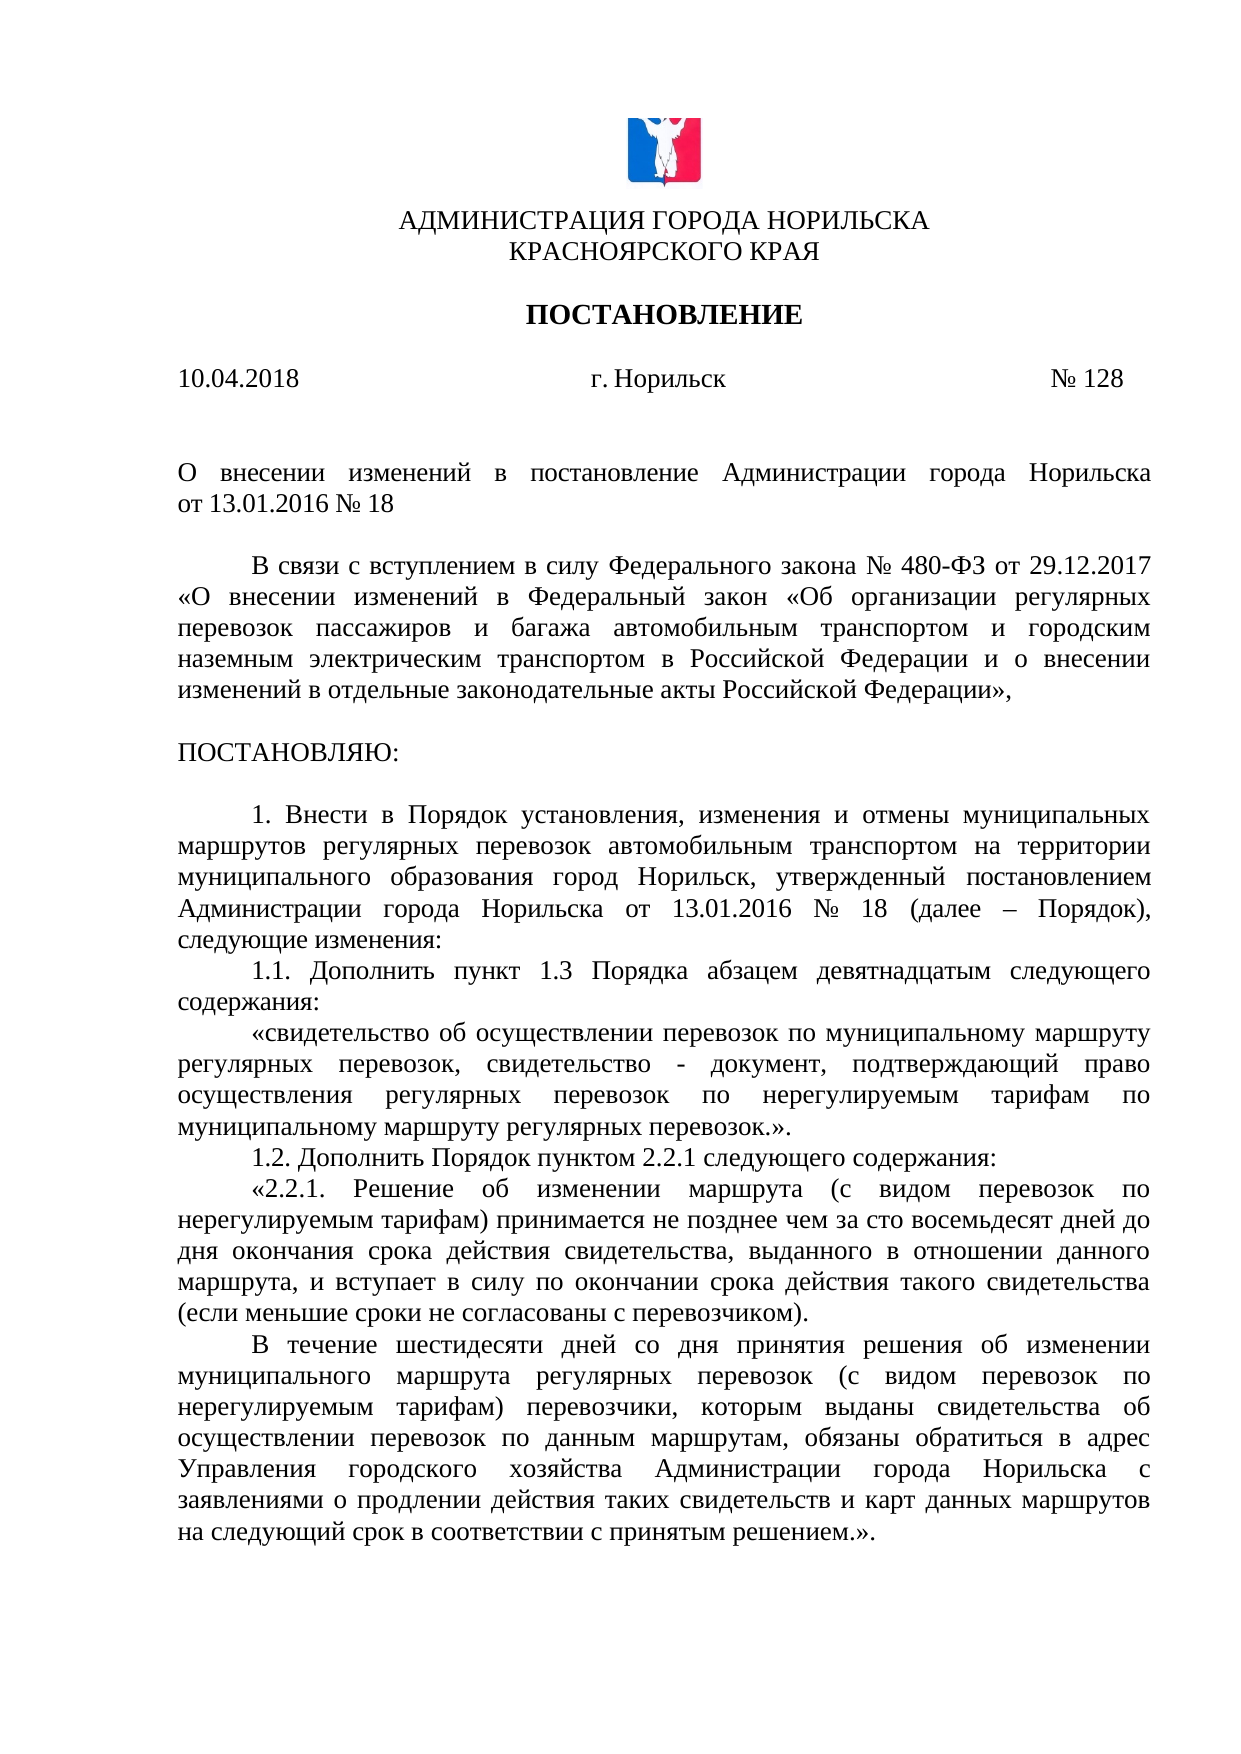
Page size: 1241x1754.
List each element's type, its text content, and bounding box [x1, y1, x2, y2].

text В течение шестидесяти дней со дня принятия решения об изменении муниципального маршрута регулярных перевозок (с видом перевозок по нерегулируемым тарифам) перевозчики, которым выданы свидетельства об осуществлении перевозок по данным маршрутам, обязаны обратиться в адрес Управления городского хозяйства Администрации города Норильска с заявлениями о продлении действия таких свидетельств и карт данных маршрутов на следующий срок в соответствии с принятым решением.». [177, 1328, 1152, 1546]
text ПОСТАНОВЛЕНИЕ [177, 297, 1152, 331]
text В связи с вступлением в силу Федерального закона № 480-ФЗ от 29.12.2017 «О внесении изменений в Федеральный закон «Об организации регулярных перевозок пассажиров и багажа автомобильным транспортом и городским наземным электрическим транспортом в Российской Федерации и о внесении изменений в отдельные законодательные акты Российской Федерации», [177, 549, 1152, 705]
text 10.04.2018 г. Норильск № 128 [177, 362, 1152, 393]
text АДМИНИСТРАЦИЯ ГОРОДА НОРИЛЬСКА [177, 206, 966, 235]
text 1.2. Дополнить Порядок пунктом 2.2.1 следующего содержания: [177, 1141, 1152, 1172]
text ПОСТАНОВЛЯЮ: [177, 736, 1152, 767]
text КРАСНОЯРСКОГО КРАЯ [177, 235, 1152, 266]
text 1. Внести в Порядок установления, изменения и отмены муниципальных маршрутов регулярных перевозок автомобильным транспортом на территории муниципального образования город Норильск, утвержденный постановлением Администрации города Норильска от 13.01.2016 № 18 (далее – Порядок), следующие изменения: [177, 798, 1152, 954]
text О внесении изменений в постановление Администрации города Норильска от 13.01.2016 № 18 [177, 456, 1152, 518]
text «2.2.1. Решение об изменении маршрута (с видом перевозок по нерегулируемым тарифам) принимается не позднее чем за сто восемьдесят дней до дня окончания срока действия свидетельства, выданного в отношении данного маршрута, и вступает в силу по окончании срока действия такого свидетельства (если меньшие сроки не согласованы с перевозчиком). [177, 1172, 1152, 1328]
picture [626, 118, 703, 189]
text «свидетельство об осуществлении перевозок по муниципальному маршруту регулярных перевозок, свидетельство - документ, подтверждающий право осуществления регулярных перевозок по нерегулируемым тарифам по муниципальному маршруту регулярных перевозок.». [177, 1016, 1152, 1141]
text 1.1. Дополнить пункт 1.3 Порядка абзацем девятнадцатым следующего содержания: [177, 954, 1152, 1016]
